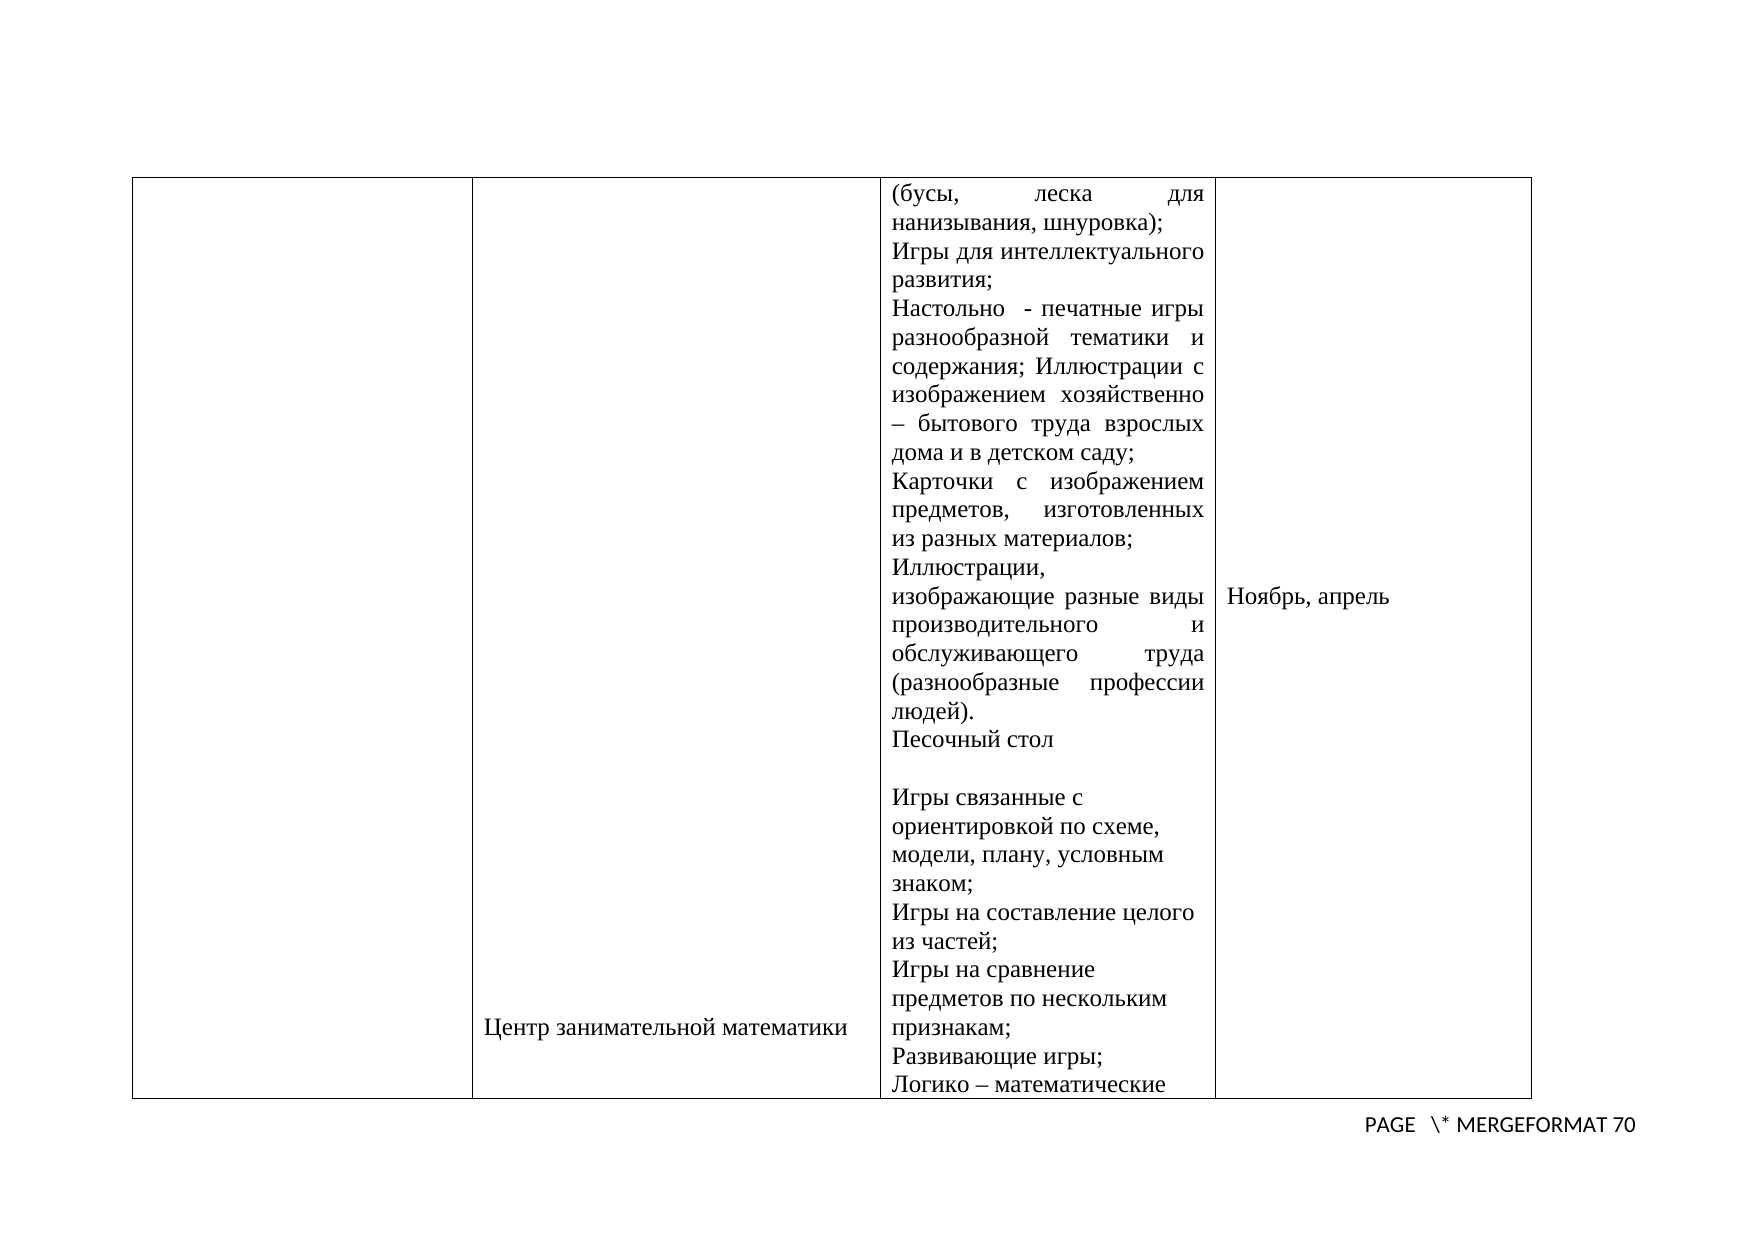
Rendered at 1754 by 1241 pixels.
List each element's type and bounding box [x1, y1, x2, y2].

table_cell [881, 178, 1215, 1098]
table_cell [473, 178, 880, 1098]
table_cell [133, 178, 472, 1098]
